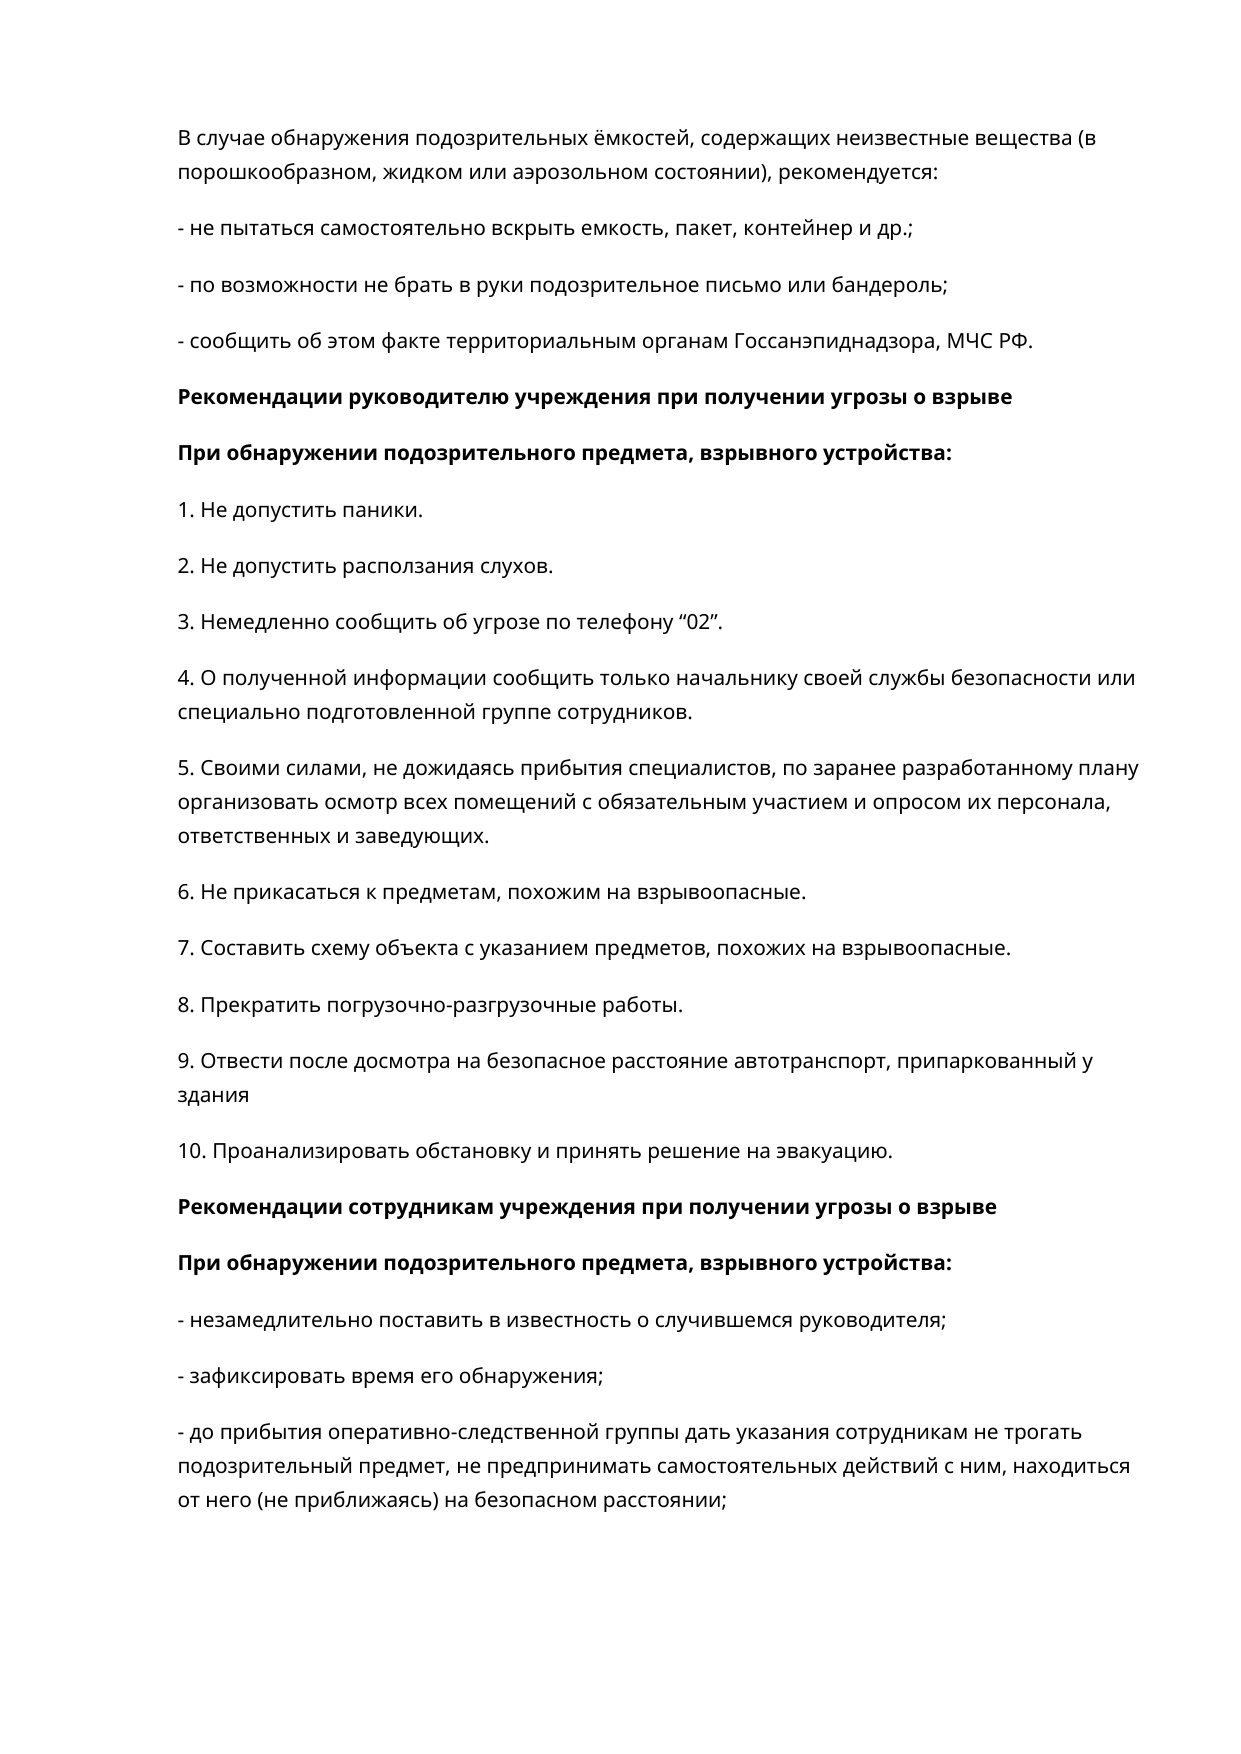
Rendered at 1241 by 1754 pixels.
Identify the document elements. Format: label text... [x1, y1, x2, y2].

text - незамедлительно поставить в известность о случившемся руководителя; [177, 1299, 1152, 1333]
text Рекомендации руководителю учреждения при получении угрозы о взрыве [177, 377, 1152, 411]
text 8. Прекратить погрузочно-разгрузочные работы. [177, 984, 1152, 1018]
text 2. Не допустить расползания слухов. [177, 546, 1152, 579]
text - сообщить об этом факте территориальным органам Госсанэпиднадзора, МЧС РФ. [177, 321, 1152, 354]
text 7. Составить схему объекта с указанием предметов, похожих на взрывоопасные. [177, 928, 1152, 962]
text При обнаружении подозрительного предмета, взрывного устройства: [177, 433, 1152, 467]
text 1. Не допустить паники. [177, 489, 1152, 523]
text При обнаружении подозрительного предмета, взрывного устройства: [177, 1243, 1152, 1277]
text - по возможности не брать в руки подозрительное письмо или бандероль; [177, 264, 1152, 298]
text 5. Своими силами, не дожидаясь прибытия специалистов, по заранее разработанному плану организовать осмотр всех помещений с обязательным участием и опросом их персонала, ответственных и заведующих. [177, 748, 1152, 849]
text Рекомендации сотрудникам учреждения при получении угрозы о взрыве [177, 1187, 1152, 1221]
text 6. Не прикасаться к предметам, похожим на взрывоопасные. [177, 872, 1152, 906]
text 9. Отвести после досмотра на безопасное расстояние автотранспорт, припаркованный у здания [177, 1041, 1152, 1108]
text 10. Проанализировать обстановку и принять решение на эвакуацию. [177, 1131, 1152, 1164]
text В случае обнаружения подозрительных ёмкостей, содержащих неизвестные вещества (в порошкообразном, жидком или аэрозольном состоянии), рекомендуется: [177, 118, 1152, 186]
text - зафиксировать время его обнаружения; [177, 1356, 1152, 1389]
text - не пытаться самостоятельно вскрыть емкость, пакет, контейнер и др.; [177, 208, 1152, 242]
text 3. Немедленно сообщить об угрозе по телефону “02”. [177, 602, 1152, 636]
text - до прибытия оперативно-следственной группы дать указания сотрудникам не трогать подозрительный предмет, не предпринимать самостоятельных действий с ним, находиться от него (не приближаясь) на безопасном расстоянии; [177, 1412, 1152, 1513]
text 4. О полученной информации сообщить только начальнику своей службы безопасности или специально подготовленной группе сотрудников. [177, 658, 1152, 726]
